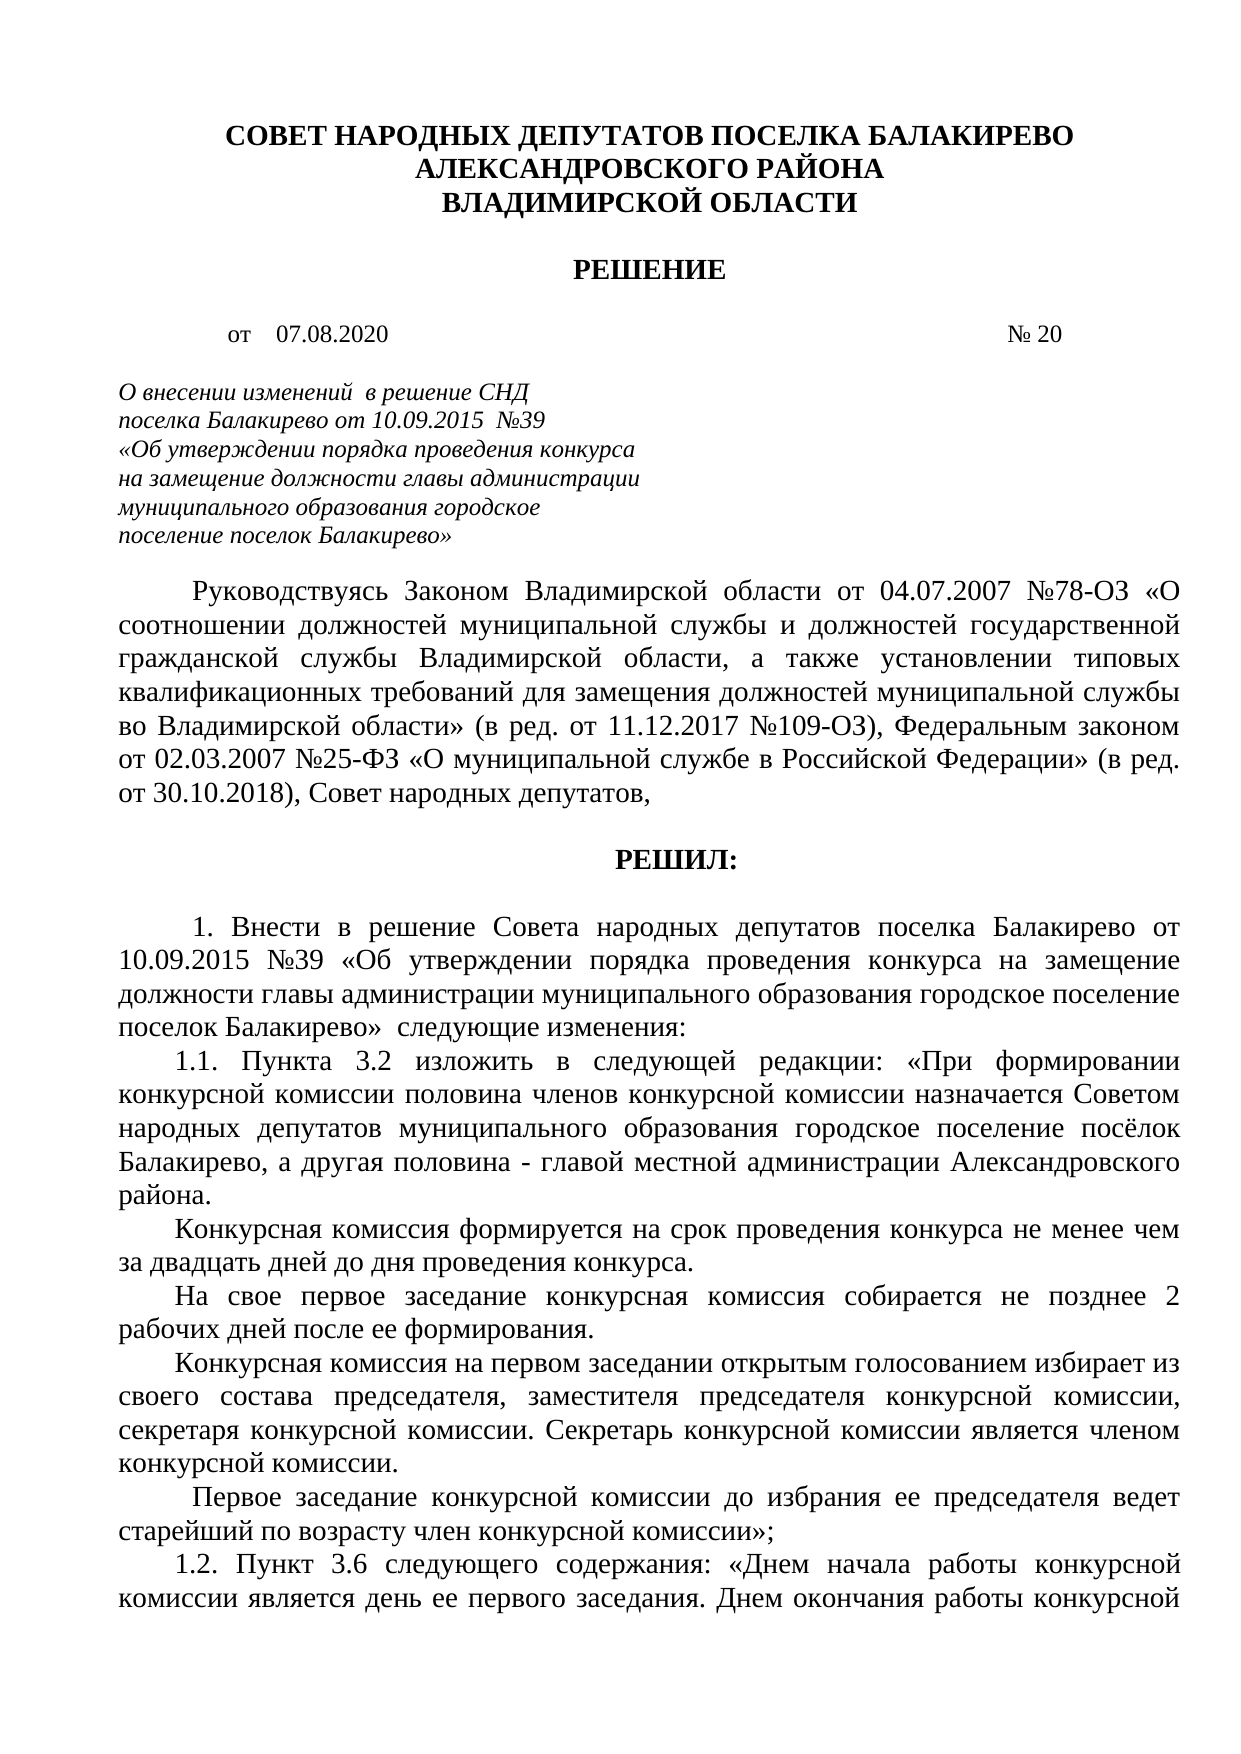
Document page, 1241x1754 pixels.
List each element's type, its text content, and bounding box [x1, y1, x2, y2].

text РЕШИЛ: [118, 842, 1181, 875]
text муниципального образования городское [118, 492, 1181, 521]
text Руководствуясь Законом Владимирской области от 04.07.2007 №78-ОЗ «О соотношении должностей муниципальной службы и должностей государственной гражданской службы Владимирской области, а также установлении типовых квалификационных требований для замещения должностей муниципальной службы во Владимирской области» (в ред. от 11.12.2017 №109-ОЗ), Федеральным законом от 02.03.2007 №25-ФЗ «О муниципальной службе в Российской Федерации» (в ред. от 30.10.2018), Совет народных депутатов, [118, 573, 1181, 808]
text Конкурсная комиссия формируется на срок проведения конкурса не менее чем за двадцать дней до дня проведения конкурса. [118, 1211, 1181, 1278]
text ВЛАДИМИРСКОЙ ОБЛАСТИ [118, 185, 1181, 219]
text поселка Балакирево от 10.09.2015 №39 [118, 406, 1181, 434]
title СОВЕТ НАРОДНЫХ ДЕПУТАТОВ ПОСЕЛКА БАЛАКИРЕВО [118, 118, 1181, 152]
text на замещение должности главы администрации [118, 463, 1181, 492]
text О внесении изменений в решение СНД [118, 377, 1181, 406]
text На свое первое заседание конкурсная комиссия собирается не позднее 2 рабочих дней после ее формирования. [118, 1278, 1181, 1345]
text 1. Внести в решение Совета народных депутатов поселка Балакирево от 10.09.2015 №39 «Об утверждении порядка проведения конкурса на замещение должности главы администрации муниципального образования городское поселение поселок Балакирево» следующие изменения: [118, 909, 1181, 1043]
text Первое заседание конкурсной комиссии до избрания ее председателя ведет старейший по возрасту член конкурсной комиссии»; [118, 1479, 1181, 1546]
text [118, 1546, 1181, 1613]
subtitle поселение поселок Балакирево» [118, 521, 1181, 549]
text от 07.08.2020 № 20 [118, 319, 1181, 348]
text РЕШЕНИЕ [118, 252, 1181, 286]
text Конкурсная комиссия на первом заседании открытым голосованием избирает из своего состава председателя, заместителя председателя конкурсной комиссии, секретаря конкурсной комиссии. Секретарь конкурсной комиссии является членом конкурсной комиссии. [118, 1345, 1181, 1479]
text «Об утверждении порядка проведения конкурса [118, 434, 1181, 463]
text 1.1. Пункта 3.2 изложить в следующей редакции: «При формировании конкурсной комиссии половина членов конкурсной комиссии назначается Советом народных депутатов муниципального образования городское поселение посёлок Балакирево, а другая половина - главой местной администрации Александровского района. [118, 1043, 1181, 1211]
text АЛЕКСАНДРОВСКОГО РАЙОНА [118, 152, 1181, 185]
